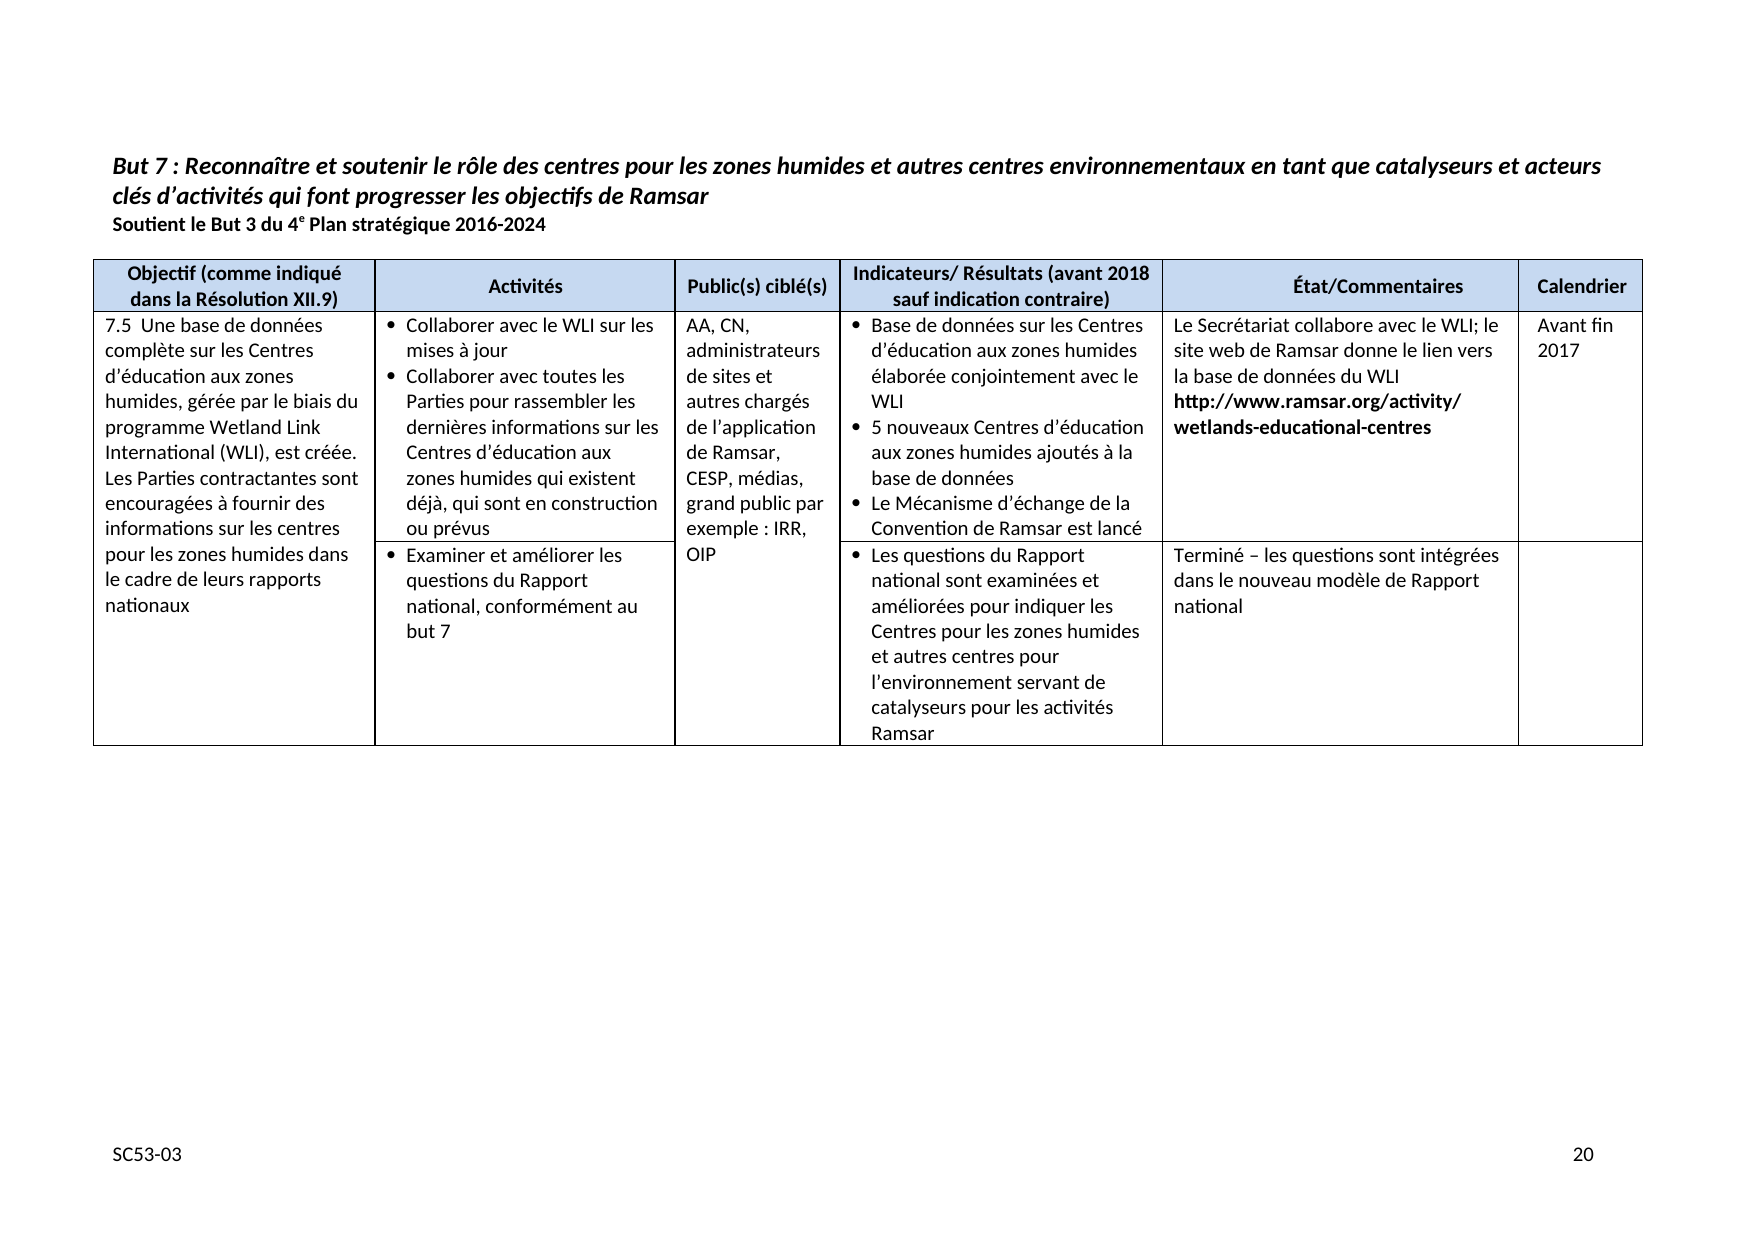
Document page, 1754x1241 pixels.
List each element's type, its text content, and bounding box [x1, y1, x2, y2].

table_cell AA, CN, administrateurs de sites et autres chargés de l’application de Ramsar, CESP, médias, grand public par exemple : IRR, OIP [676, 312, 839, 745]
list Soutient le But 3 du 4e Plan stratégique 2016-2024 [112, 211, 1641, 236]
table_cell Collaborer avec le WLI sur les mises à jour Collaborer avec toutes les Parties pour rassembler les dernières informations sur les Centres d’éducation aux zones humides qui existent déjà, qui sont en construction ou prévus [376, 312, 674, 541]
table_cell 7.5 Une base de données complète sur les Centres d’éducation aux zones humides, gérée par le biais du programme Wetland Link International (WLI), est créée. Les Parties contractantes sont encouragées à fournir des informations sur les centres pour les zones humides dans le cadre de leurs rapports nationaux [94, 312, 374, 745]
table_cell Les questions du Rapport national sont examinées et améliorées pour indiquer les Centres pour les zones humides et autres centres pour l’environnement servant de catalyseurs pour les activités Ramsar [841, 542, 1162, 745]
table_cell Base de données sur les Centres d’éducation aux zones humides élaborée conjointement avec le WLI 5 nouveaux Centres d’éducation aux zones humides ajoutés à la base de données Le Mécanisme d’échange de la Convention de Ramsar est lancé [841, 312, 1162, 541]
table_cell Examiner et améliorer les questions du Rapport national, conformément au but 7 [376, 542, 674, 745]
table_header Calendrier [1519, 260, 1642, 311]
table_cell [1519, 542, 1642, 745]
table_cell Le Secrétariat collabore avec le WLI; le site web de Ramsar donne le lien vers la base de données du WLI http://www.ramsar.org/activity/wetlands-educational-centres [1163, 312, 1518, 541]
table_header Objectif (comme indiqué dans la Résolution XII.9) [94, 260, 374, 311]
table_header Indicateurs/ Résultats (avant 2018 sauf indication contraire) [841, 260, 1162, 311]
table_header Activités [376, 260, 674, 311]
table_cell Avant fin 2017 [1519, 312, 1642, 541]
table_header Public(s) ciblé(s) [676, 260, 839, 311]
table_header État/Commentaires [1163, 260, 1518, 311]
text But 7 : Reconnaître et soutenir le rôle des centres pour les zones humides et autres centres environnementaux en tant que catalyseurs et acteurs clés d’activités qui font progresser les objectifs de Ramsar [112, 150, 1641, 211]
table_cell Terminé – les questions sont intégrées dans le nouveau modèle de Rapport national [1163, 542, 1518, 745]
